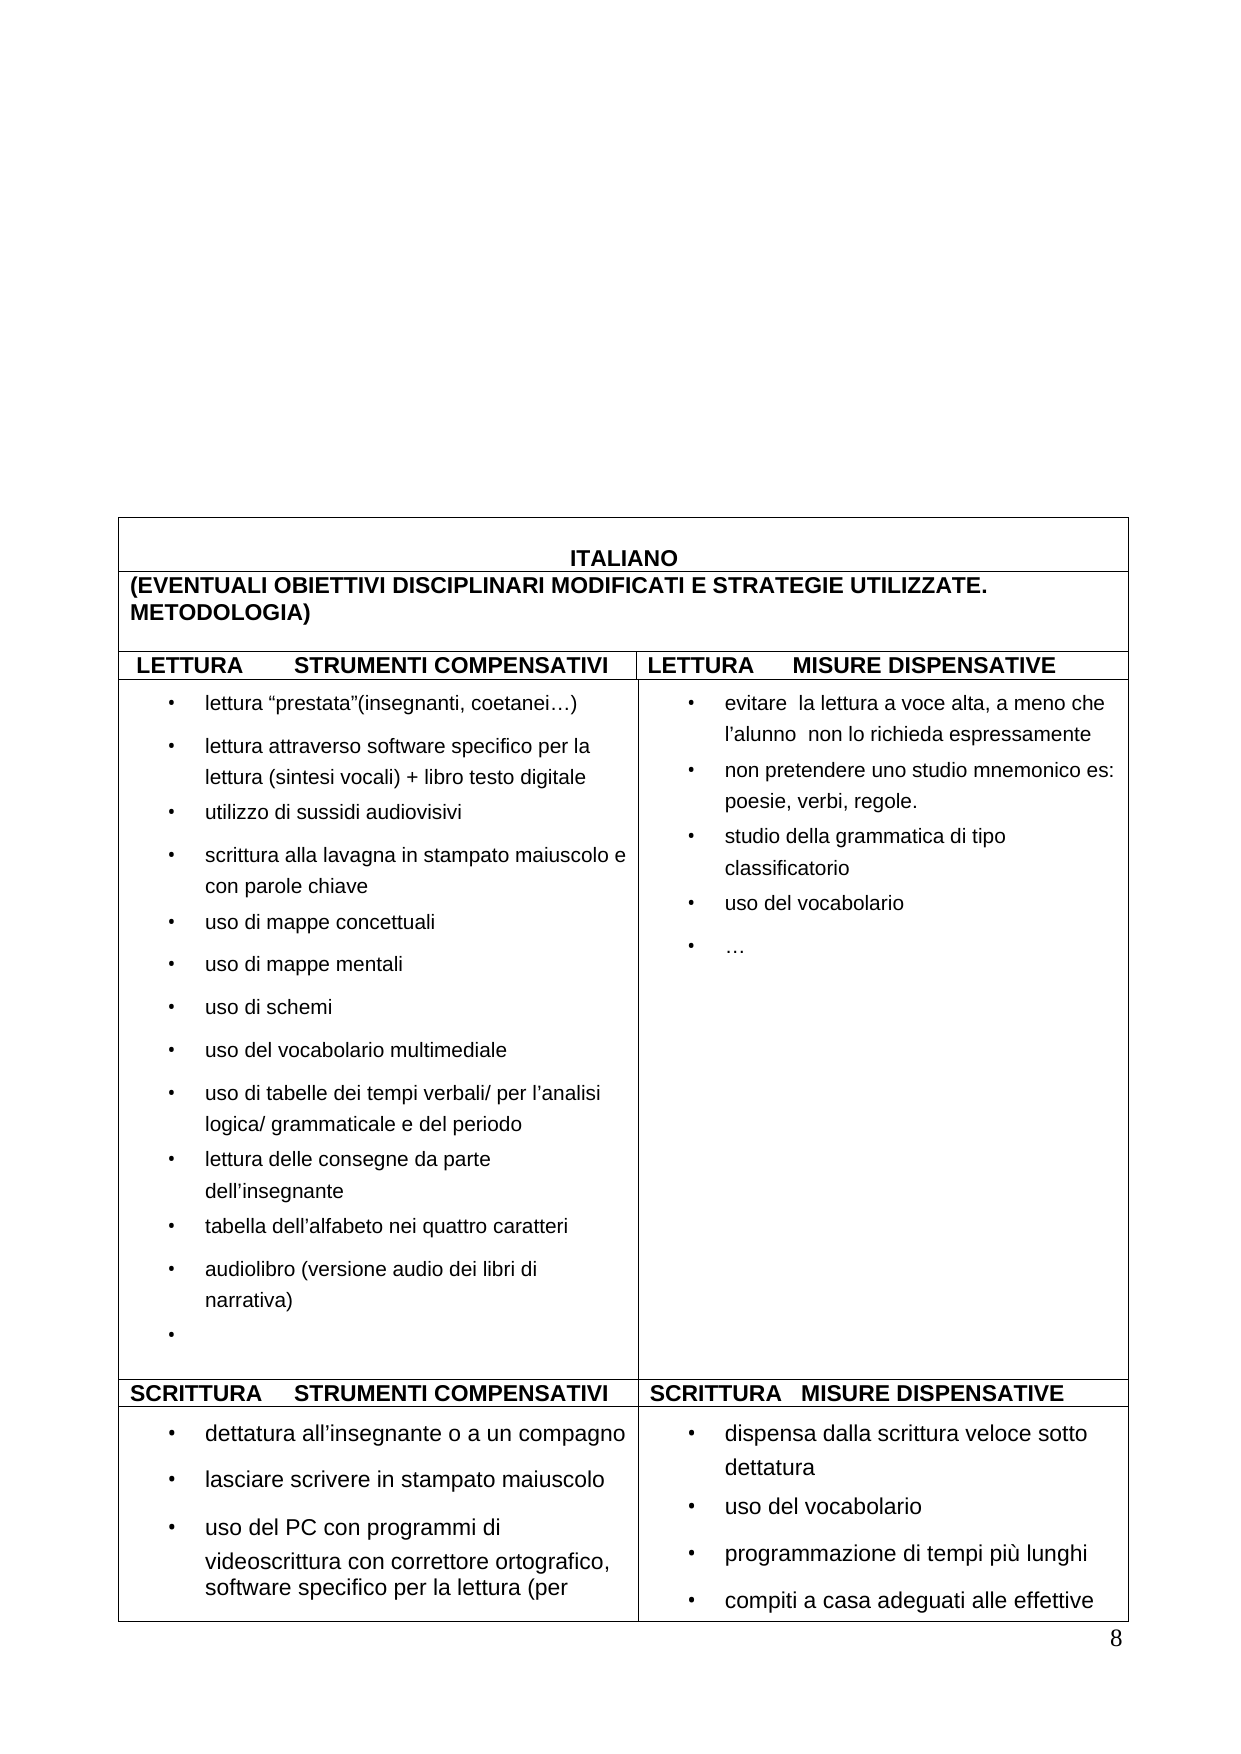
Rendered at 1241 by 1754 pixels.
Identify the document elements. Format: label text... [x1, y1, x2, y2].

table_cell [119, 1407, 638, 1621]
table_cell evitare la lettura a voce alta, a meno che l’alunno non lo richieda espressamente non pretendere uno studio mnemonico es: poesie, verbi, regole. studio della grammatica di tipo classificatorio uso del vocabolario … [639, 680, 1128, 1378]
table_cell LETTURA MISURE DISPENSATIVE [637, 652, 1128, 678]
table_cell lettura “prestata”(insegnanti, coetanei…) lettura attraverso software specifico per la lettura (sintesi vocali) + libro testo digitale utilizzo di sussidi audiovisivi scrittura alla lavagna in stampato maiuscolo e con parole chiave uso di mappe concettuali uso di mappe mentali uso di schemi uso del vocabolario multimediale uso di tabelle dei tempi verbali/ per l’analisi logica/ grammaticale e del periodo lettura delle consegne da parte dell’insegnante tabella dell’alfabeto nei quattro caratteri audiolibro (versione audio dei libri di narrativa) [119, 680, 638, 1378]
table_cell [639, 1407, 1128, 1621]
table_cell SCRITTURA MISURE DISPENSATIVE [639, 1380, 1128, 1406]
table_cell SCRITTURA STRUMENTI COMPENSATIVI [119, 1380, 638, 1406]
table_header ITALIANO [119, 518, 1128, 571]
table_cell (EVENTUALI OBIETTIVI DISCIPLINARI MODIFICATI E STRATEGIE UTILIZZATE. METODOLOGIA) [119, 572, 1128, 651]
table_cell LETTURA STRUMENTI COMPENSATIVI [119, 652, 636, 678]
